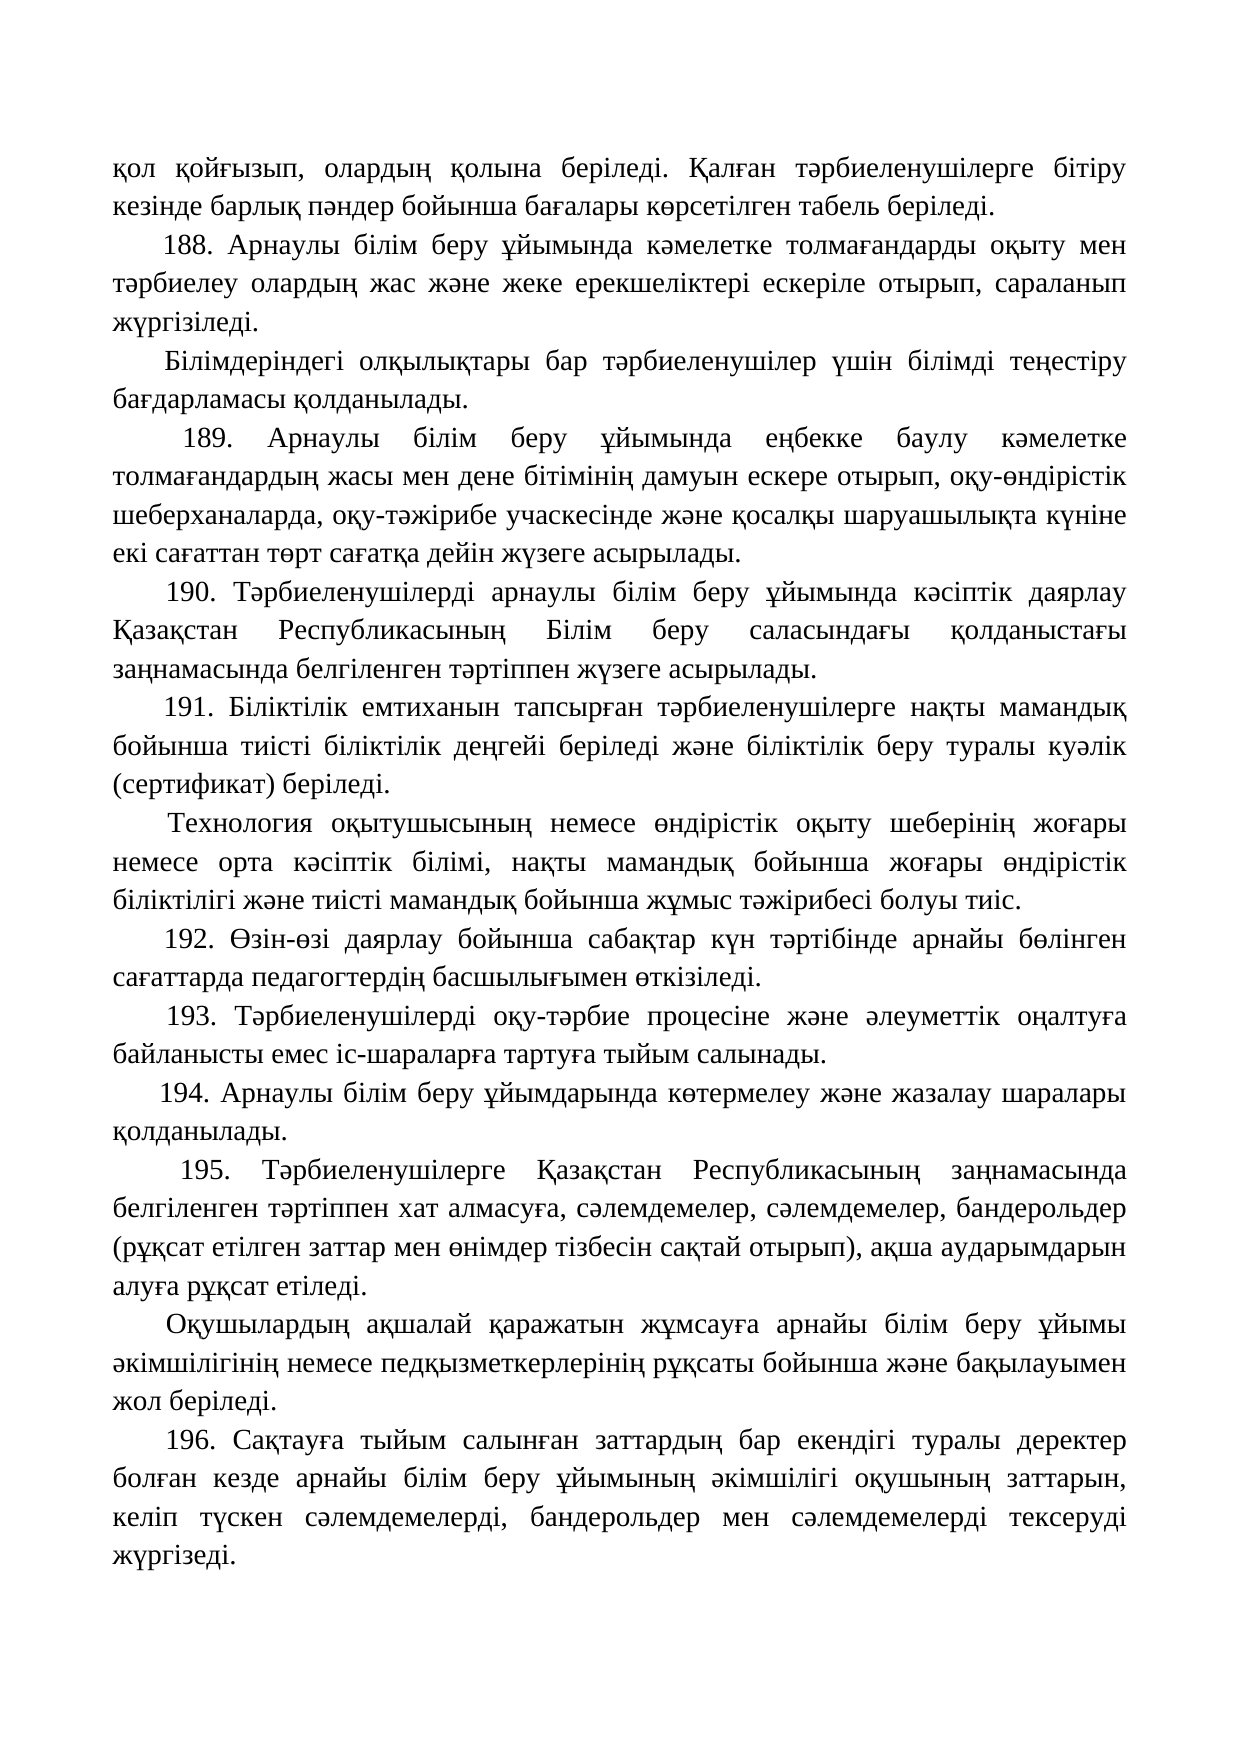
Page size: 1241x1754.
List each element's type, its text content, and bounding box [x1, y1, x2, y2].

text 190. Тәрбиеленушілерді арнаулы білім беру ұйымында кәсіптік даярлау Қазақстан Республикасының Білім беру саласындағы қолданыстағы заңнамасында белгіленген тәртіппен жүзеге асырылады. [112, 574, 1128, 684]
text Технология оқытушысының немесе өндірістік оқыту шеберінің жоғары немесе орта кәсіптік білімі, нақты мамандық бойынша жоғары өндірістік біліктілігі және тиісті мамандық бойынша жұмыс тәжірибесі болуы тиіс. [112, 805, 1128, 916]
text 193. Тәрбиеленушілерді оқу-тәрбие процесіне және әлеуметтік оңалтуға байланысты емес іс-шараларға тартуға тыйым салынады. [112, 998, 1128, 1070]
text 192. Өзін-өзі даярлау бойынша сабақтар күн тәртібінде арнайы бөлінген сағаттарда педагогтердің басшылығымен өткізіледі. [112, 921, 1128, 993]
text 196. Сақтауға тыйым салынған заттардың бар екендігі туралы деректер болған кезде арнайы білім беру ұйымының әкімшілігі оқушының заттарын, келіп түскен сәлемдемелерді, бандерольдер мен сәлемдемелерді тексеруді жүргізеді. [112, 1422, 1128, 1571]
text Оқушылардың ақшалай қаражатын жұмсауға арнайы білім беру ұйымы әкімшілігінің немесе педқызметкерлерінің рұқсаты бойынша және бақылауымен жол беріледі. [112, 1306, 1128, 1417]
text 188. Арнаулы білім беру ұйымында кәмелетке толмағандарды оқыту мен тәрбиелеу олардың жас және жеке ерекшеліктері ескеріле отырып, сараланып жүргізіледі. [112, 227, 1128, 338]
text 195. Тәрбиеленушілерге Қазақстан Республикасының заңнамасында белгіленген тәртіппен хат алмасуға, сәлемдемелер, сәлемдемелер, бандерольдер (рұқсат етілген заттар мен өнімдер тізбесін сақтай отырып), ақша аударымдарын алуға рұқсат етіледі. [112, 1152, 1128, 1301]
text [112, 150, 1128, 222]
text 191. Біліктілік емтиханын тапсырған тәрбиеленушілерге нақты мамандық бойынша тиісті біліктілік деңгейі беріледі және біліктілік беру туралы куәлік (сертификат) беріледі. [112, 689, 1128, 800]
text 194. Арнаулы білім беру ұйымдарында көтермелеу және жазалау шаралары қолданылады. [112, 1075, 1128, 1147]
text 189. Арнаулы білім беру ұйымында еңбекке баулу кәмелетке толмағандардың жасы мен дене бітімінің дамуын ескере отырып, оқу-өндірістік шеберханаларда, оқу-тәжірибе учаскесінде және қосалқы шаруашылықта күніне екі сағаттан төрт сағатқа дейін жүзеге асырылады. [112, 420, 1128, 569]
text Білімдеріндегі олқылықтары бар тәрбиеленушілер үшін білімді теңестіру бағдарламасы қолданылады. [112, 343, 1128, 415]
